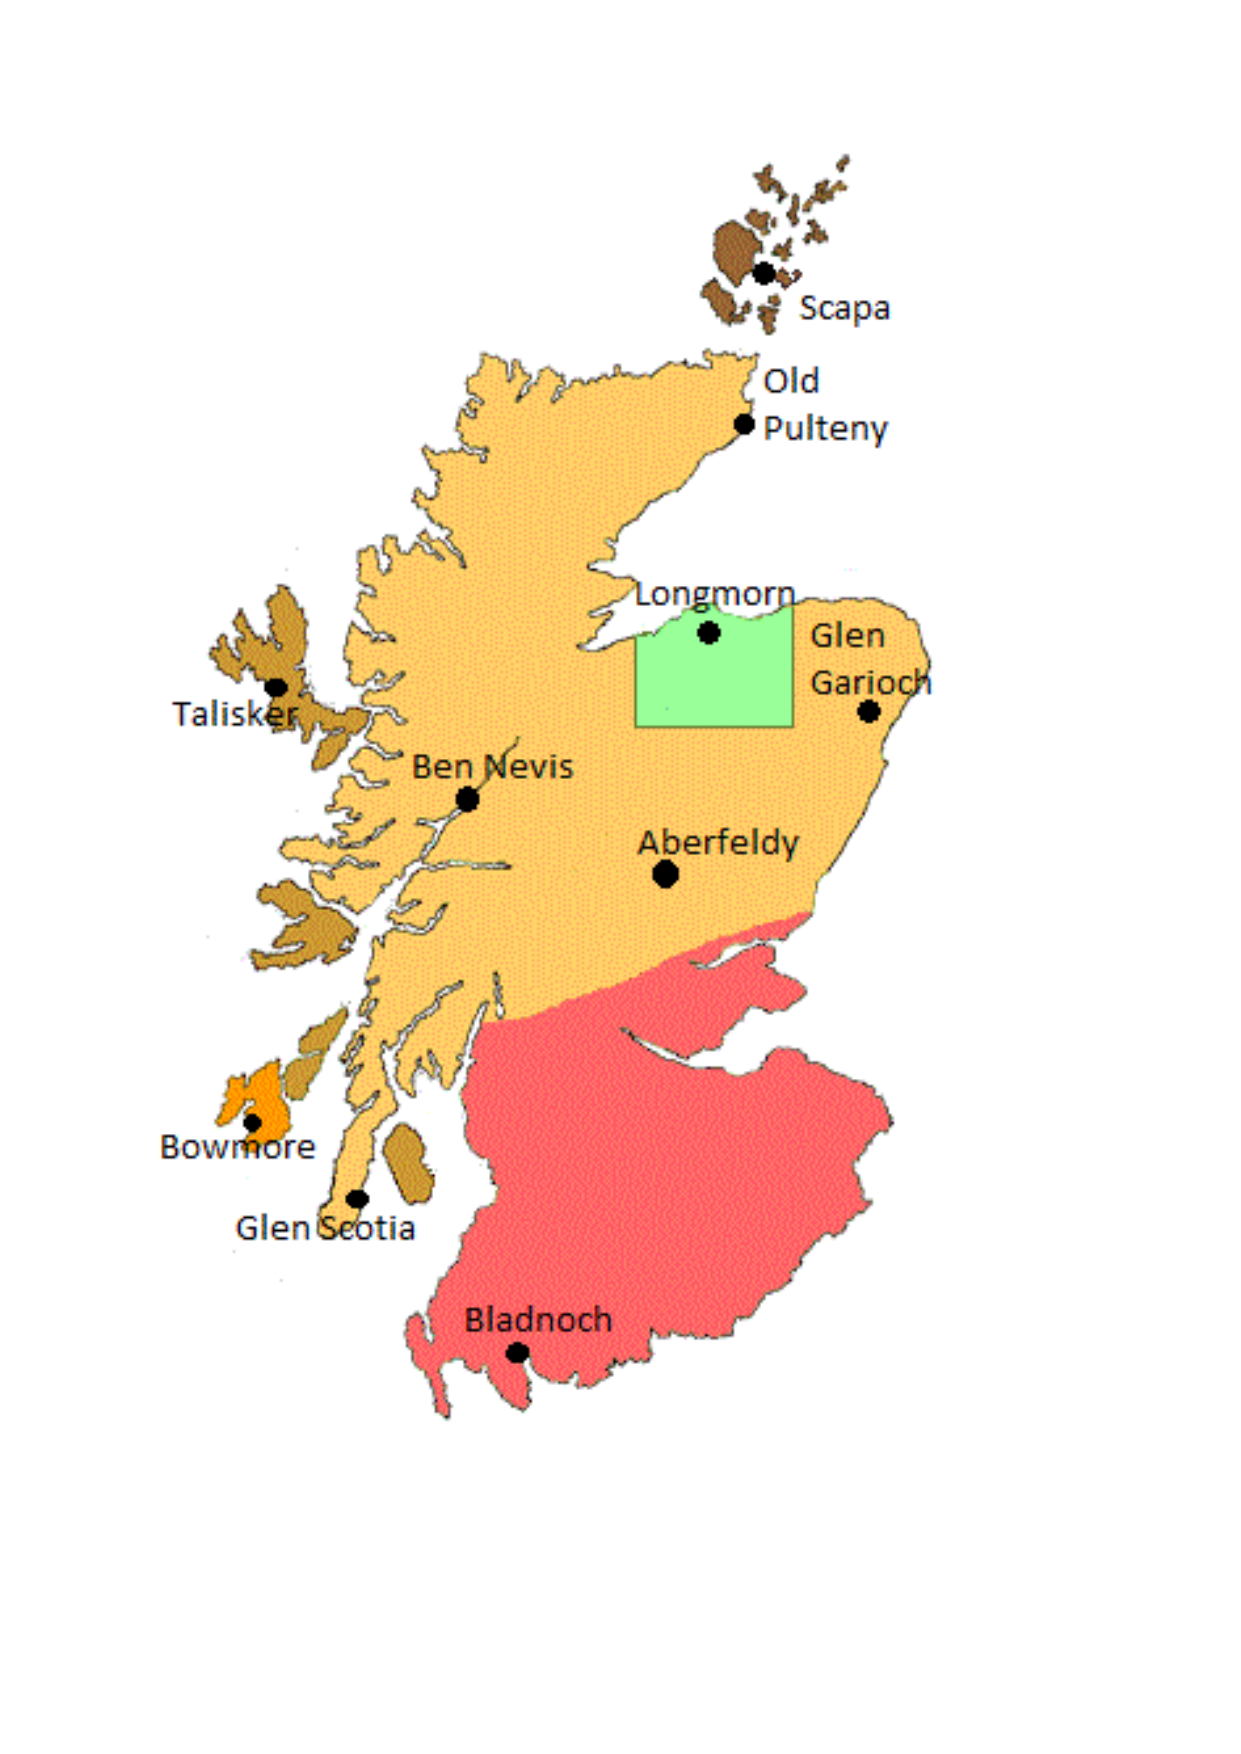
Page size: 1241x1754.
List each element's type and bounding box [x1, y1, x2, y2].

picture [147, 147, 942, 1432]
